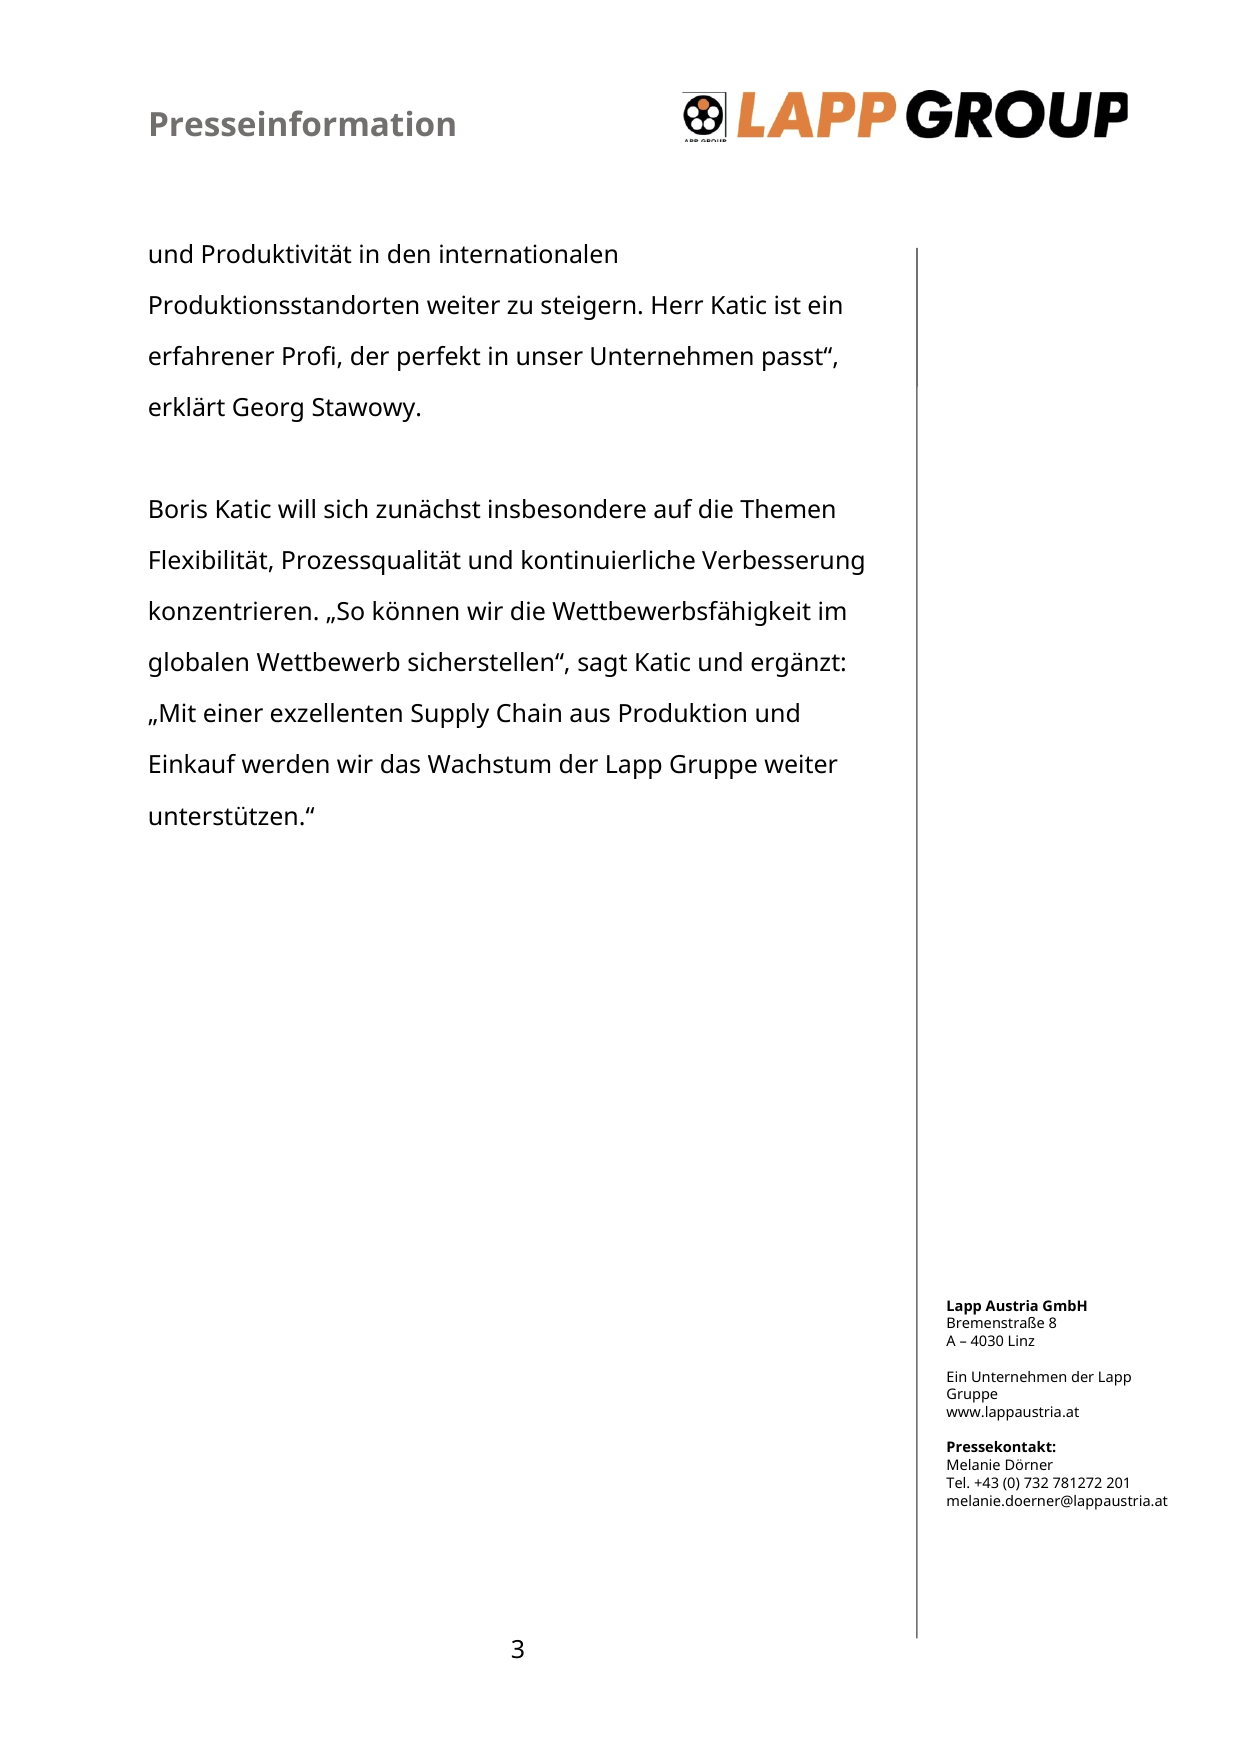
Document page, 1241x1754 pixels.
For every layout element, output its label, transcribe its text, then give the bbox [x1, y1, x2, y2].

text Boris Katic will sich zunächst insbesondere auf die Themen Flexibilität, Prozessqualität und kontinuierliche Verbesserung konzentrieren. „So können wir die Wettbewerbsfähigkeit im globalen Wettbewerb sicherstellen“, sagt Katic und ergänzt: „Mit einer exzellenten Supply Chain aus Produktion und Einkauf werden wir das Wachstum der Lapp Gruppe weiter unterstützen.“ [148, 492, 888, 832]
picture [680, 90, 1128, 141]
